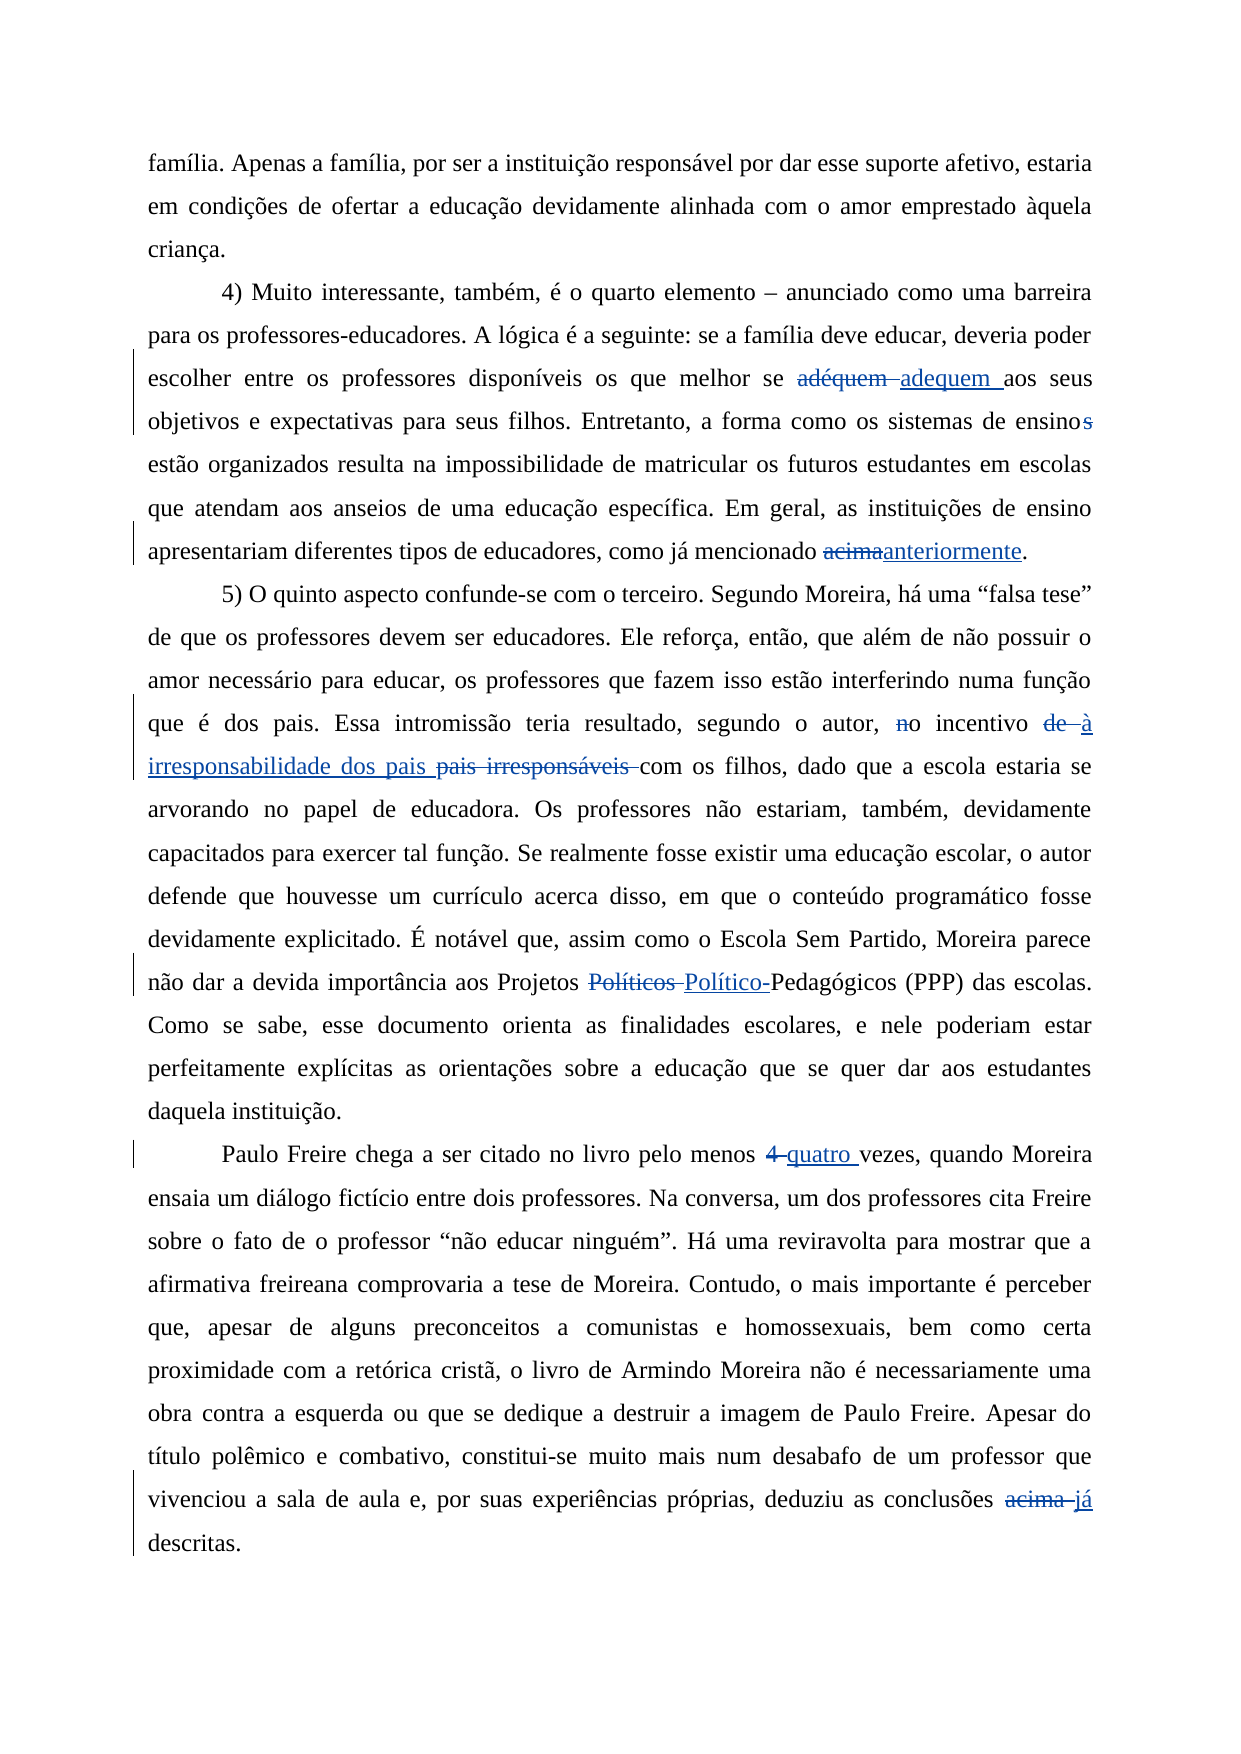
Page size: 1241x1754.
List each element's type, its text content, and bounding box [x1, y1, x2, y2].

text 5) O quinto aspecto confunde-se com o terceiro. Segundo Moreira, há uma “falsa tese” de que os professores devem ser educadores. Ele reforça, então, que além de não possuir o amor necessário para educar, os professores que fazem isso estão interferindo numa função que é dos pais. Essa intromissão teria resultado, segundo o autor, o incentivo com os filhos, dado que a escola estaria se arvorando no papel de educadora. Os professores não estariam, também, devidamente capacitados para exercer tal função. Se realmente fosse existir uma educação escolar, o autor defende que houvesse um currículo acerca disso, em que o conteúdo programático fosse devidamente explicitado. É notável que, assim como o Escola Sem Partido, Moreira parece não dar a devida importância aos Projetos Pedagógicos (PPP) das escolas. Como se sabe, esse documento orienta as finalidades escolares, e nele poderiam estar perfeitamente explícitas as orientações sobre a educação que se quer dar aos estudantes daquela instituição. [148, 579, 1092, 1125]
text 4) Muito interessante, também, é o quarto elemento – anunciado como uma barreira para os professores-educadores. A lógica é a seguinte: se a família deve educar, deveria poder escolher entre os professores disponíveis os que melhor se aos seus objetivos e expectativas para seus filhos. Entretanto, a forma como os sistemas de ensino estão organizados resulta na impossibilidade de matricular os futuros estudantes em escolas que atendam aos anseios de uma educação específica. Em geral, as instituições de ensino apresentariam diferentes tipos de educadores, como já mencionado . [148, 277, 1092, 564]
text Paulo Freire chega a ser citado no livro pelo menos vezes, quando Moreira ensaia um diálogo fictício entre dois professores. Na conversa, um dos professores cita Freire sobre o fato de o professor “não educar ninguém”. Há uma reviravolta para mostrar que a afirmativa freireana comprovaria a tese de Moreira. Contudo, o mais importante é perceber que, apesar de alguns preconceitos a comunistas e homossexuais, bem como certa proximidade com a retórica cristã, o livro de Armindo Moreira não é necessariamente uma obra contra a esquerda ou que se dedique a destruir a imagem de Paulo Freire. Apesar do título polêmico e combativo, constitui-se muito mais num desabafo de um professor que vivenciou a sala de aula e, por suas experiências próprias, deduziu as conclusões descritas. [148, 1139, 1092, 1556]
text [148, 148, 1092, 263]
